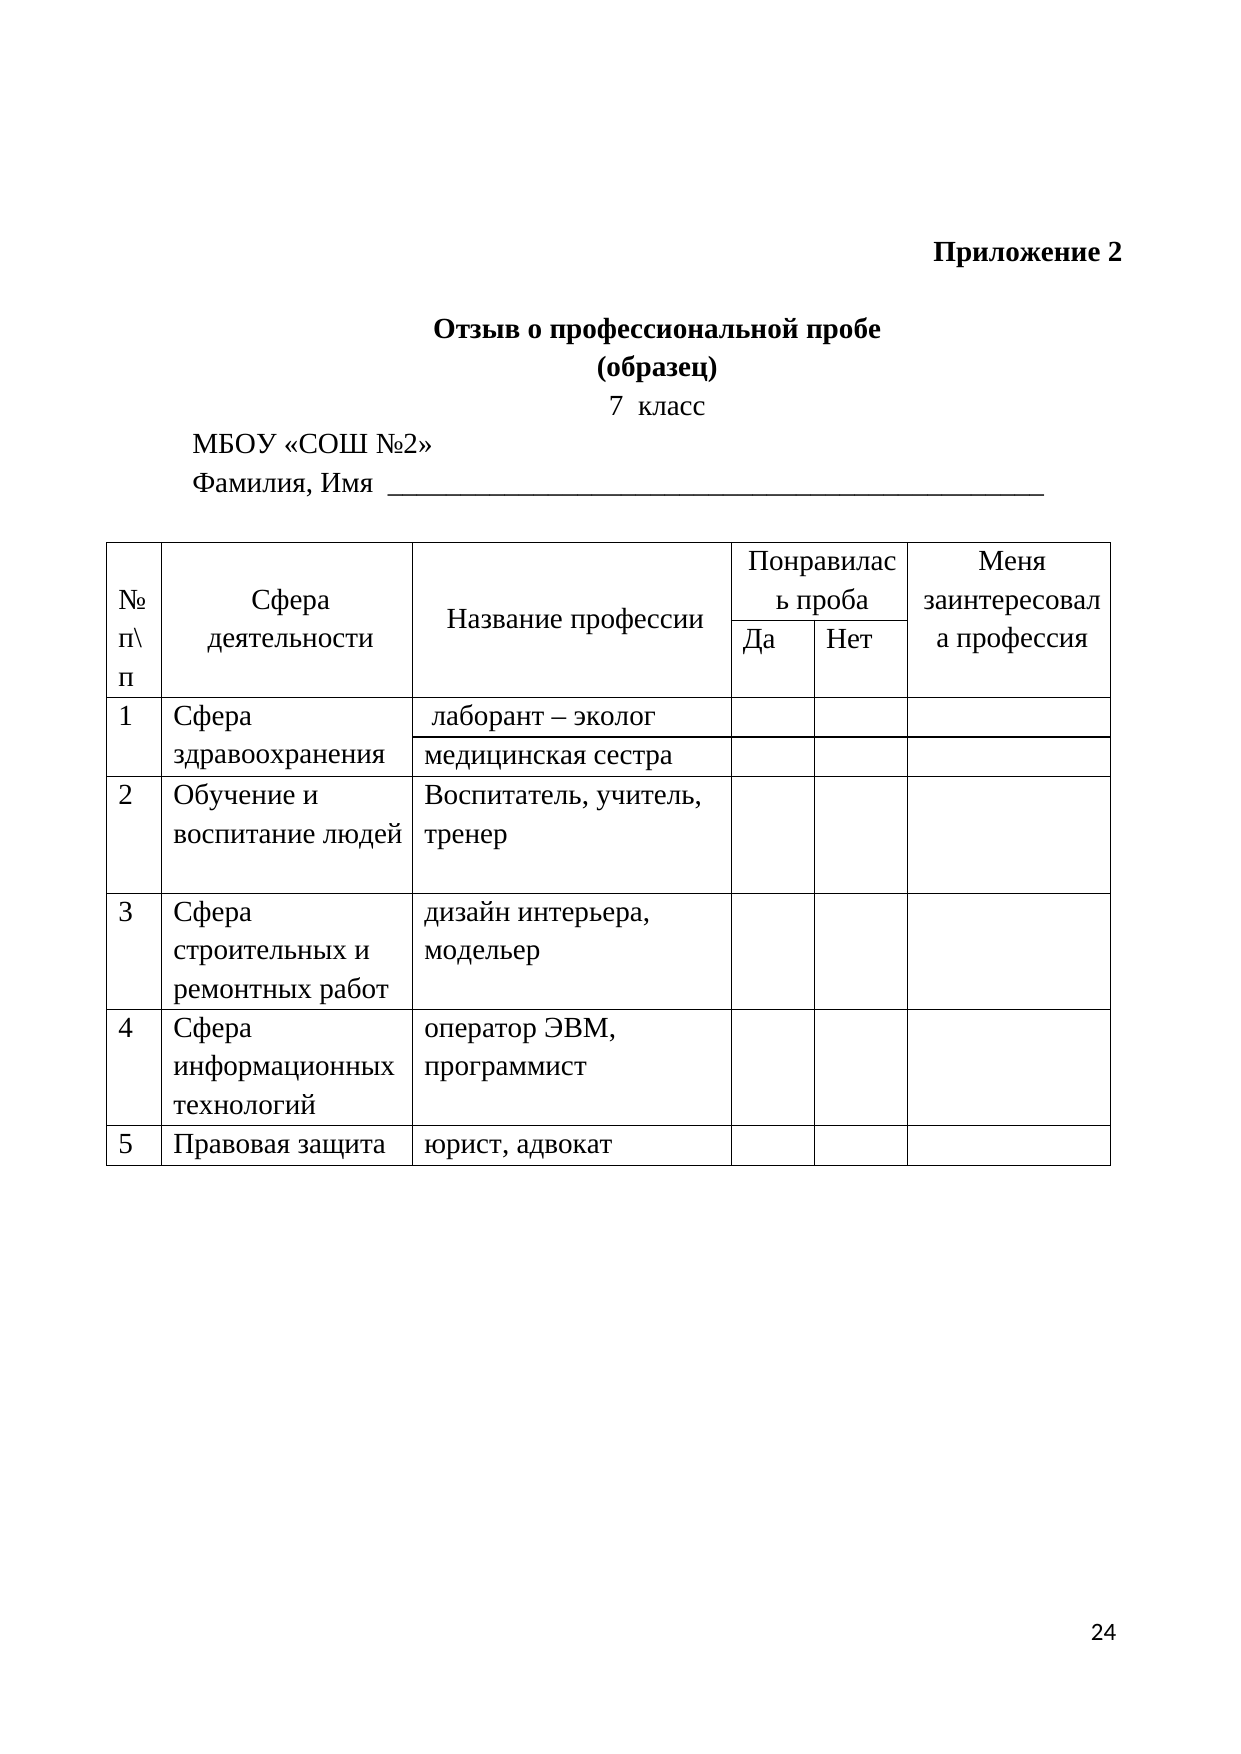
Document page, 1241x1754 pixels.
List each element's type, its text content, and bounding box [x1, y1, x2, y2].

table_cell Да [732, 621, 814, 697]
text 7 класс [118, 388, 1122, 421]
table_cell [732, 698, 814, 736]
table_cell лаборант – эколог [413, 698, 731, 736]
table_cell [815, 698, 907, 736]
table_cell [732, 1010, 814, 1125]
table_cell [815, 777, 907, 893]
table_cell [815, 1010, 907, 1125]
text МБОУ «СОШ №2» [118, 426, 1122, 460]
table_cell [732, 777, 814, 893]
table_cell [908, 777, 1110, 893]
table_cell [908, 1126, 1110, 1164]
table_cell [908, 698, 1110, 736]
table_cell Правовая защита [162, 1126, 412, 1164]
table_cell дизайн интерьера, модельер [413, 894, 731, 1009]
table_cell 2 [107, 777, 161, 893]
table_cell [732, 1126, 814, 1164]
table_cell [908, 1010, 1110, 1125]
table_cell юрист, адвокат [413, 1126, 731, 1164]
table_cell [732, 738, 814, 776]
table_cell 5 [107, 1126, 161, 1164]
table_cell [908, 894, 1110, 1009]
table_cell Сфера здравоохранения [162, 698, 412, 776]
table_cell Обучение и воспитание людей [162, 777, 412, 893]
text Отзыв о профессиональной пробе [118, 311, 1122, 344]
table_header № п\п [107, 543, 161, 697]
text (образец) [118, 349, 1122, 383]
table_cell 3 [107, 894, 161, 1009]
table_cell [815, 894, 907, 1009]
table_cell Воспитатель, учитель, тренер [413, 777, 731, 893]
table_header Меня заинтересовала профессия [908, 543, 1110, 697]
table_cell [732, 894, 814, 1009]
text Приложение 2 [118, 234, 1122, 267]
text Фамилия, Имя _____________________________________________ [118, 465, 1122, 498]
table_cell [908, 738, 1110, 776]
table_cell Сфера строительных и ремонтных работ [162, 894, 412, 1009]
table_cell оператор ЭВМ, программист [413, 1010, 731, 1125]
table_header Сфера деятельности [162, 543, 412, 697]
table_header Название профессии [413, 543, 731, 697]
table_header Понравилась проба [732, 543, 907, 619]
table_cell Сфера информационных технологий [162, 1010, 412, 1125]
table_cell [815, 1126, 907, 1164]
table_cell Нет [815, 621, 907, 697]
table_cell 1 [107, 698, 161, 776]
table_cell [815, 738, 907, 776]
table_cell медицинская сестра [413, 738, 731, 776]
table_cell 4 [107, 1010, 161, 1125]
